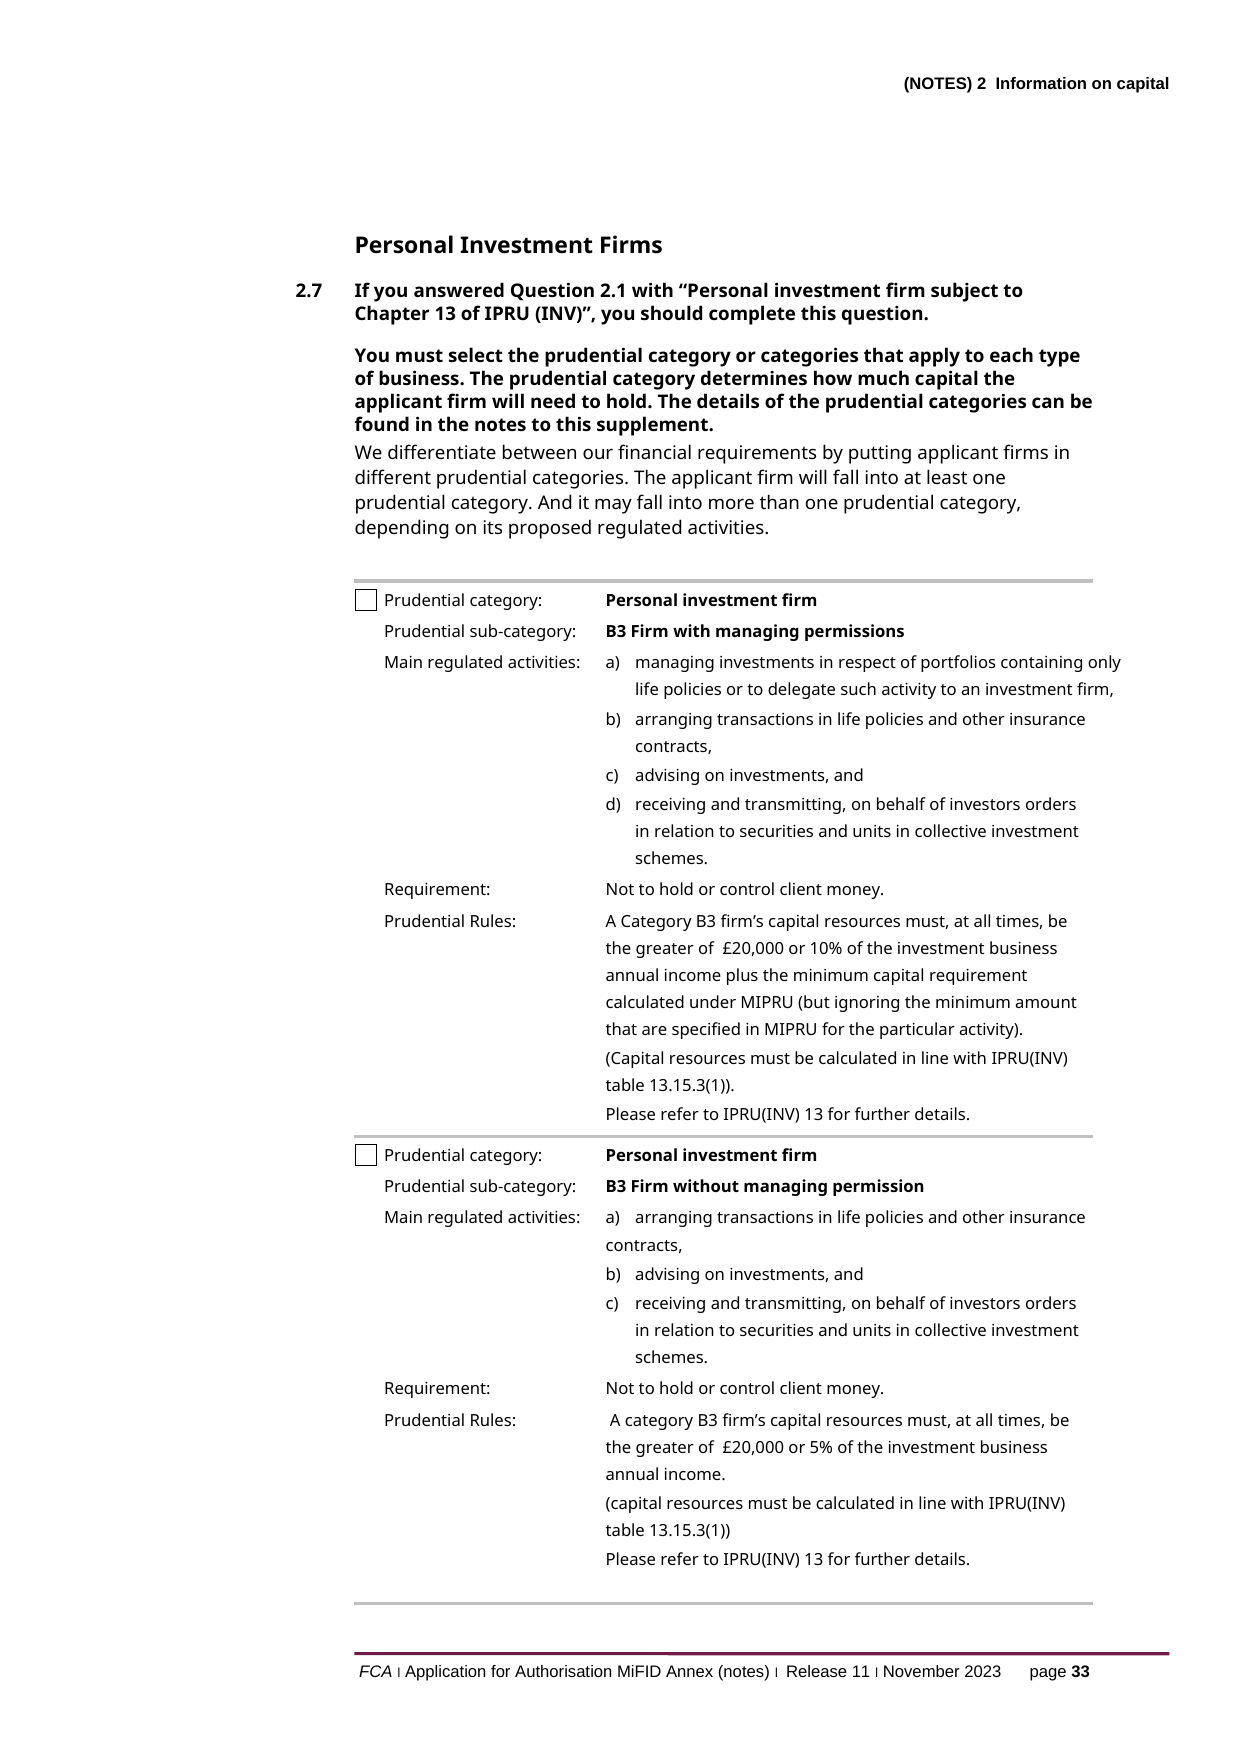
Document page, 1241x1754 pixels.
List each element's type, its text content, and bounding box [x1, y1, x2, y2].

text Prudential category: Personal investment firm [354, 1138, 1093, 1167]
text We differentiate between our financial requirements by putting applicant firms in different prudential categories. The applicant firm will fall into at least one prudential category. And it may fall into more than one prudential category, depending on its proposed regulated activities. [354, 440, 1093, 540]
text c) receiving and transmitting, on behalf of investors orders in relation to securities and units in collective investment schemes. [605, 1288, 1093, 1369]
text Requirement: Not to hold or control client money. [384, 874, 1169, 901]
text Please refer to IPRU(INV) 13 for further details. [605, 1099, 1093, 1126]
text You must select the prudential category or categories that apply to each type of business. The prudential category determines how much capital the applicant firm will need to hold. The details of the prudential categories can be found in the notes to this supplement. [295, 344, 1093, 436]
text 2.7 If you answered Question 2.1 with “Personal investment firm subject to Chapter 13 of IPRU (INV)”, you should complete this question. [295, 279, 1093, 325]
text Please refer to IPRU(INV) 13 for further details. [605, 1544, 1093, 1571]
text Prudential Rules: A category B3 firm’s capital resources must, at all times, be the greater of £20,000 or 5% of the investment business annual income. [384, 1404, 1078, 1486]
text (Capital resources must be calculated in line with IPRU(INV) table 13.15.3(1)). [605, 1043, 1093, 1097]
text Prudential sub-category: B3 Firm with managing permissions [384, 616, 1169, 643]
text (capital resources must be calculated in line with IPRU(INV) table 13.15.3(1)) [605, 1488, 1093, 1542]
text Prudential category: Personal investment firm [354, 583, 1093, 612]
text Prudential Rules: A Category B3 firm’s capital resources must, at all times, be the greater of £20,000 or 10% of the investment business annual income plus the minimum capital requirement calculated under MIPRU (but ignoring the minimum amount that are specified in MIPRU for the particular activity). [384, 905, 1078, 1041]
text Main regulated activities: a) arranging transactions in life policies and other insurance contracts, [384, 1202, 1169, 1256]
text Prudential sub-category: B3 Firm without managing permission [384, 1171, 1169, 1198]
subtitle Personal Investment Firms [354, 227, 1169, 261]
text Requirement: Not to hold or control client money. [384, 1373, 1169, 1400]
text c) advising on investments, and [605, 759, 1093, 787]
text Main regulated activities: a) managing investments in respect of portfolios containing only life policies or to delegate such activity to an investment firm, [384, 647, 1169, 701]
text b) advising on investments, and [605, 1258, 1093, 1286]
text d) receiving and transmitting, on behalf of investors orders in relation to securities and units in collective investment schemes. [605, 789, 1093, 870]
text b) arranging transactions in life policies and other insurance contracts, [605, 703, 1093, 757]
